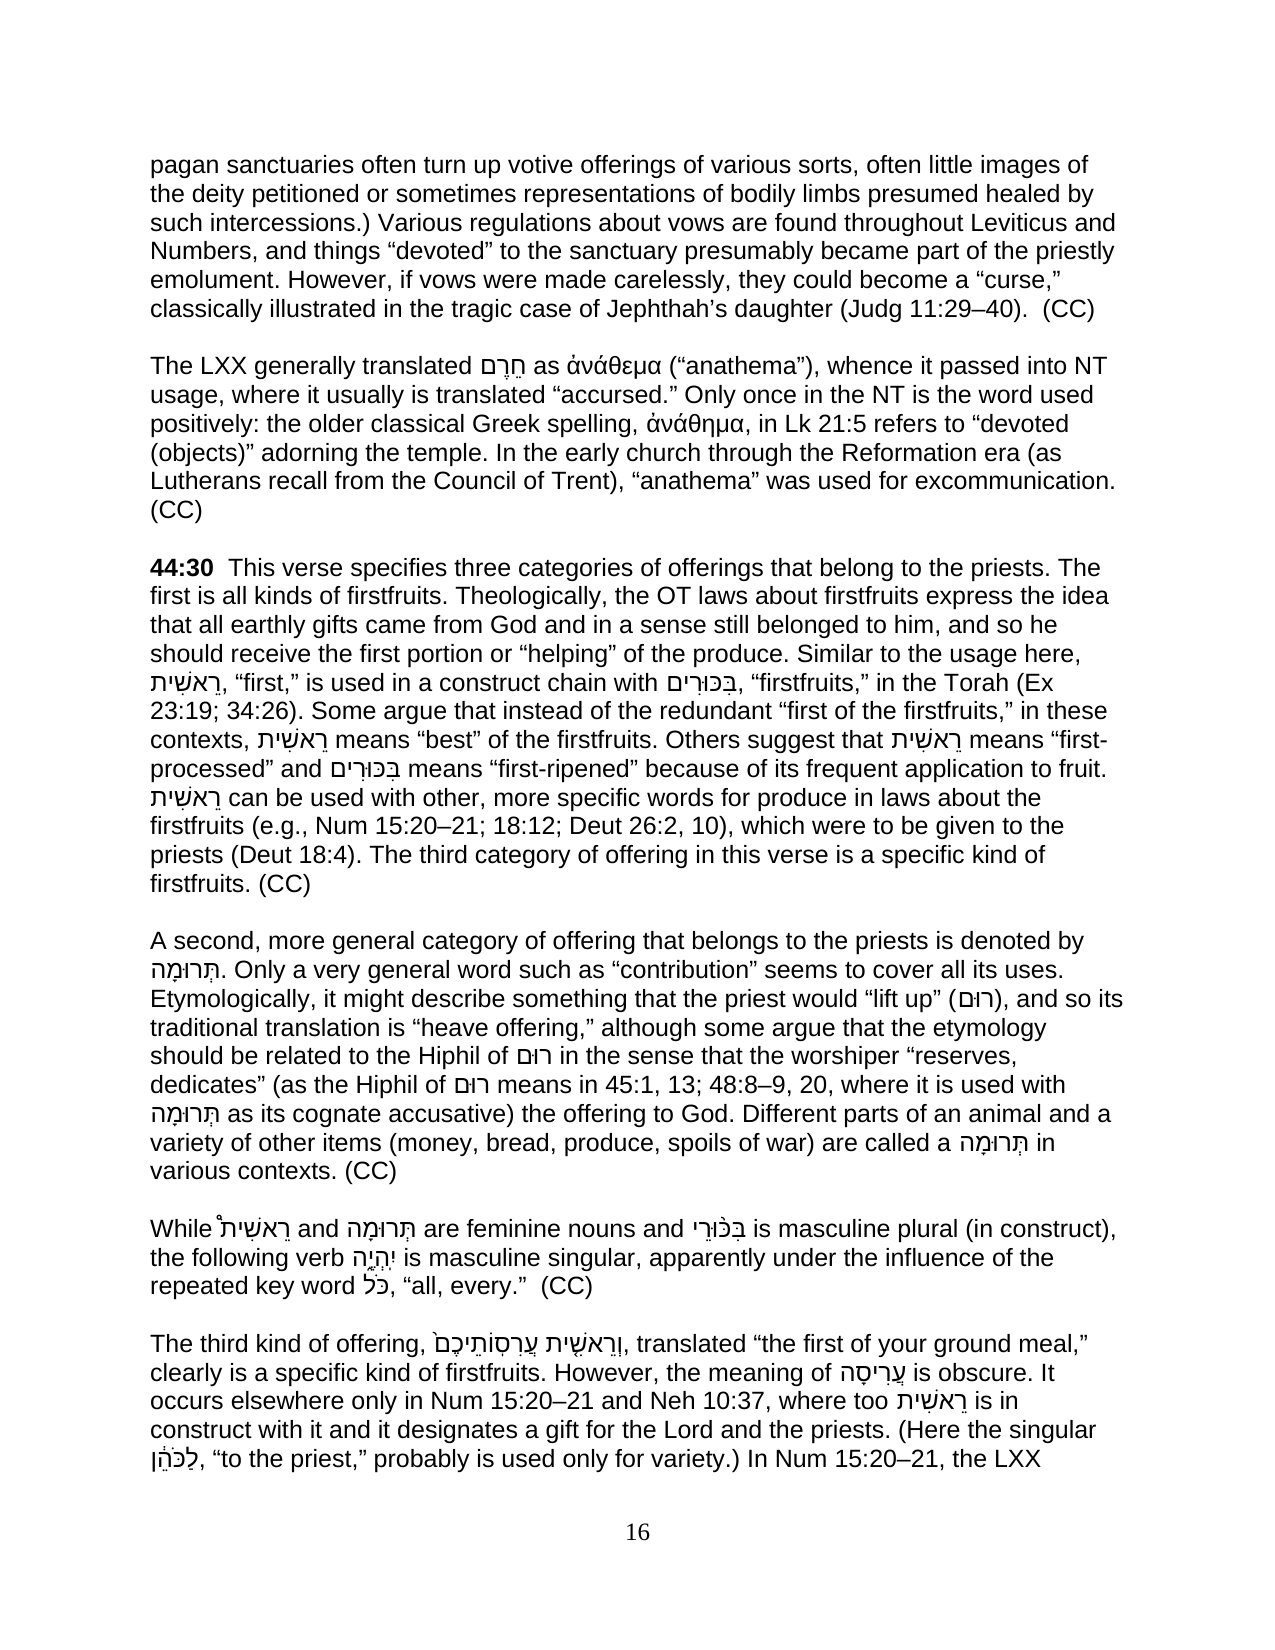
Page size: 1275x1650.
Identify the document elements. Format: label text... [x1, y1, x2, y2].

text The LXX generally translated חֵרֶם as ἀνάθεμα (“anathema”), whence it passed into NT usage, where it usually is translated “accursed.” Only once in the NT is the word used positively: the older classical Greek spelling, ἀνάθημα, in Lk 21:5 refers to “devoted (objects)” adorning the temple. In the early church through the Reformation era (as Lutherans recall from the Council of Trent), “anathema” was used for excommunication. (CC) [150, 351, 1125, 524]
text 44:30 This verse specifies three categories of offerings that belong to the priests. The first is all kinds of firstfruits. Theologically, the OT laws about firstfruits express the idea that all earthly gifts came from God and in a sense still belonged to him, and so he should receive the first portion or “helping” of the produce. Similar to the usage here, רֵאשִׁית, “first,” is used in a construct chain with בִּכּוּרִים, “firstfruits,” in the Torah (Ex 23:19; 34:26). Some argue that instead of the redundant “first of the firstfruits,” in these contexts, רֵאשִׁית means “best” of the firstfruits. Others suggest that רֵאשִׁית means “first-processed” and בִּכּוּרִים means “first-ripened” because of its frequent application to fruit. רֵאשִׁית can be used with other, more specific words for produce in laws about the firstfruits (e.g., Num 15:20–21; 18:12; Deut 26:2, 10), which were to be given to the priests (Deut 18:4). The third category of offering in this verse is a specific kind of firstfruits. (CC) [150, 552, 1125, 897]
text A second, more general category of offering that belongs to the priests is denoted by תְּרוּמָה. Only a very general word such as “contribution” seems to cover all its uses. Etymologically, it might describe something that the priest would “lift up” (רוּם), and so its traditional translation is “heave offering,” although some argue that the etymology should be related to the Hiphil of רוּם in the sense that the worshiper “reserves, dedicates” (as the Hiphil of רוּם means in 45:1, 13; 48:8–9, 20, where it is used with תְּרוּמָה as its cognate accusative) the offering to God. Different parts of an animal and a variety of other items (money, bread, produce, spoils of war) are called a תְּרוּמָה in various contexts. (CC) [150, 926, 1125, 1185]
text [150, 1329, 1125, 1472]
text While רֵאשִׁית֩ and תְּרוּמָה are feminine nouns and בִּכּ֨וּרֵי is masculine plural (in construct), the following verb יִֽהְיֶ֑ה is masculine singular, apparently under the influence of the repeated key word כֹּל, “all, every.” (CC) [150, 1214, 1125, 1300]
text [150, 150, 1125, 322]
